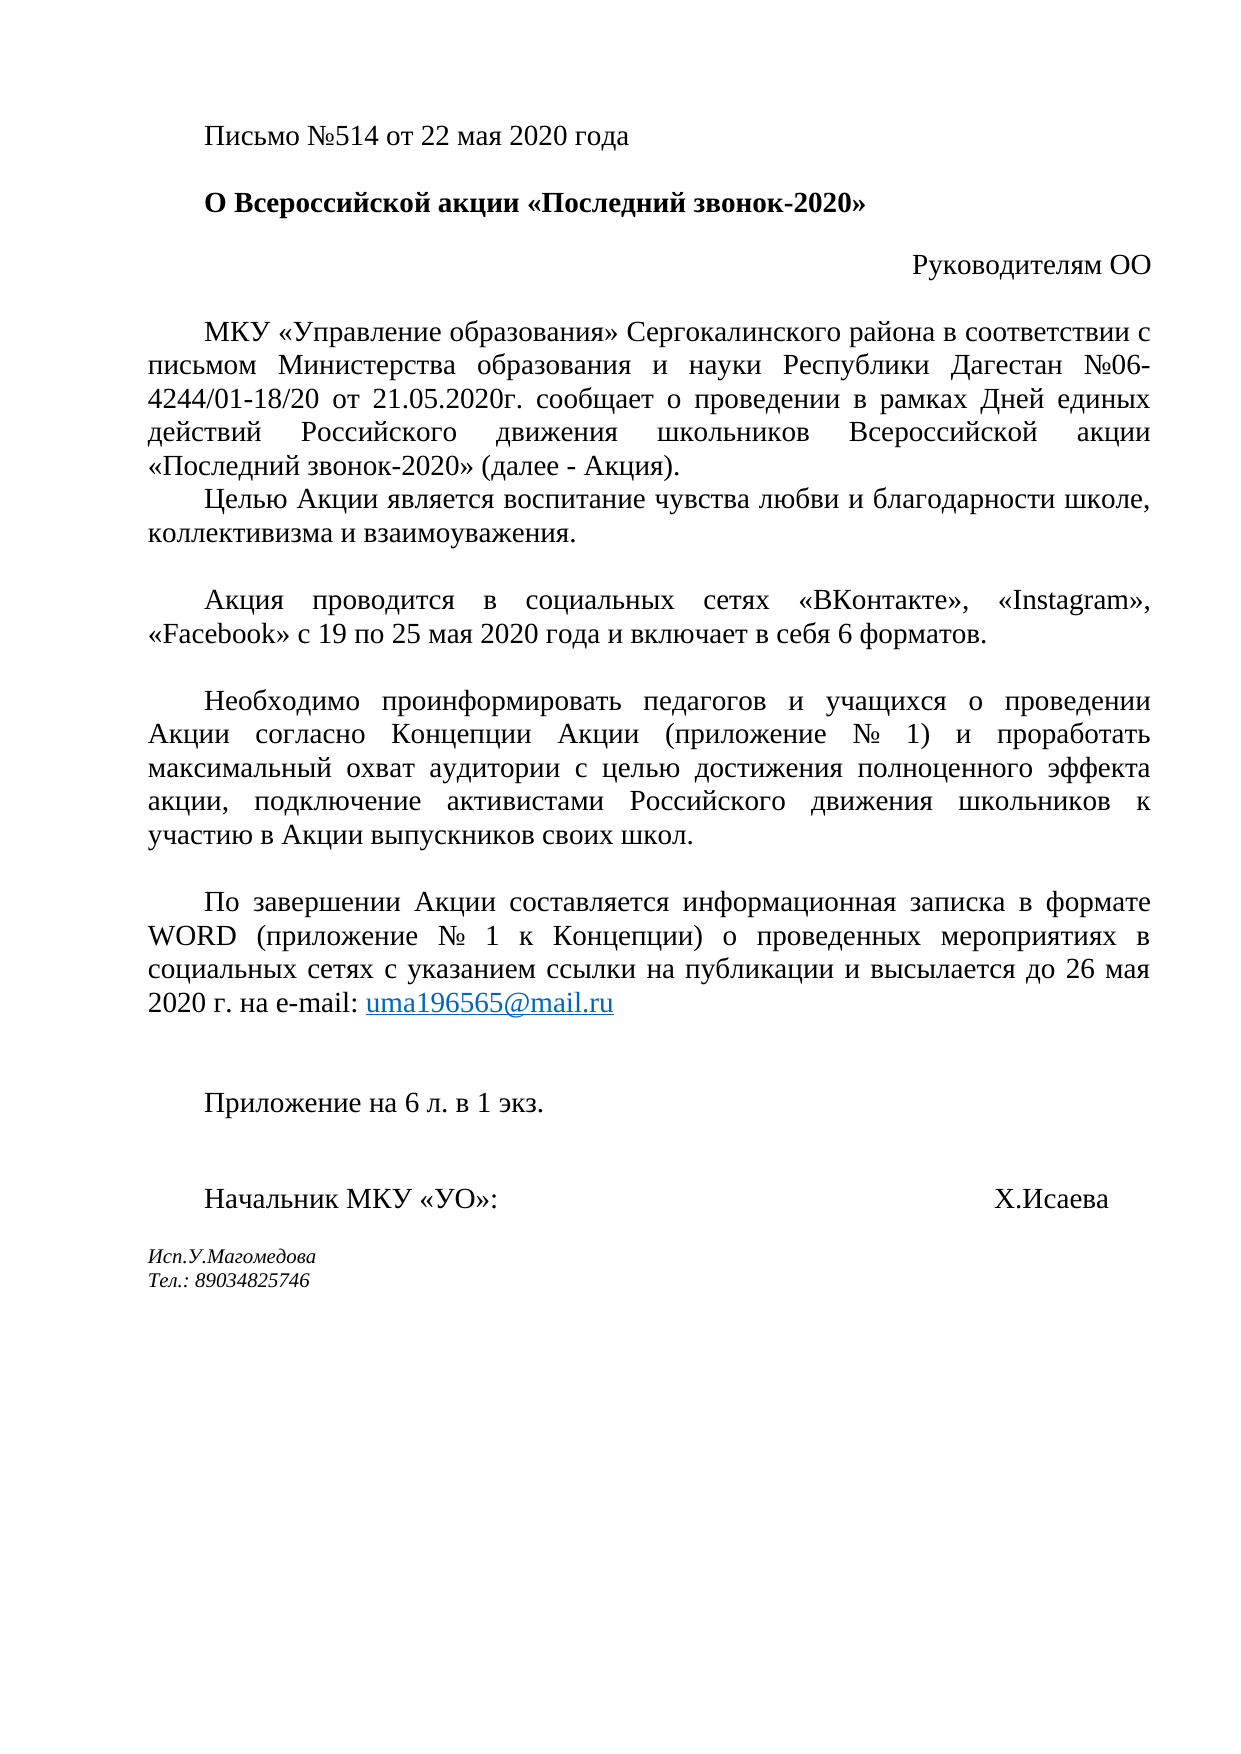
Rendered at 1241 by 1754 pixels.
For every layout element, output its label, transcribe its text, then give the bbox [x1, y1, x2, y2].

text Начальник МКУ «УО»: Х.Исаева [148, 1182, 1152, 1215]
text Письмо №514 от 22 мая 2020 года [148, 118, 1152, 152]
text Приложение на 6 л. в 1 экз. [148, 1085, 1152, 1119]
text Руководителям ОО [148, 247, 1152, 280]
text По завершении Акции составляется информационная записка в формате WORD (приложение № 1 к Концепции) о проведенных мероприятиях в социальных сетях с указанием ссылки на публикации и высылается до 26 мая 2020 г. на е-mail: uma196565@mail.ru [148, 884, 1152, 1018]
text МКУ «Управление образования» Сергокалинского района в соответствии с письмом Министерства образования и науки Республики Дагестан №06-4244/01-18/20 от 21.05.2020г. сообщает о проведении в рамках Дней единых действий Российского движения школьников Всероссийской акции «Последний звонок-2020» (далее - Акция). [148, 314, 1152, 482]
text О Всероссийской акции «Последний звонок-2020» [148, 185, 1152, 219]
text Тел.: 89034825746 [148, 1268, 1152, 1292]
text Необходимо проинформировать педагогов и учащихся о проведении Акции согласно Концепции Акции (приложение № 1) и проработать максимальный охват аудитории с целью достижения полноценного эффекта акции, подключение активистами Российского движения школьников к участию в Акции выпускников своих школ. [148, 683, 1152, 851]
text Целью Акции является воспитание чувства любви и благодарности школе, коллективизма и взаимоуважения. [148, 482, 1152, 549]
text Акция проводится в социальных сетях «ВКонтакте», «Instagram», «Facebook» с 19 по 25 мая 2020 года и включает в себя 6 форматов. [148, 582, 1152, 649]
text Исп.У.Магомедова [148, 1244, 1152, 1268]
